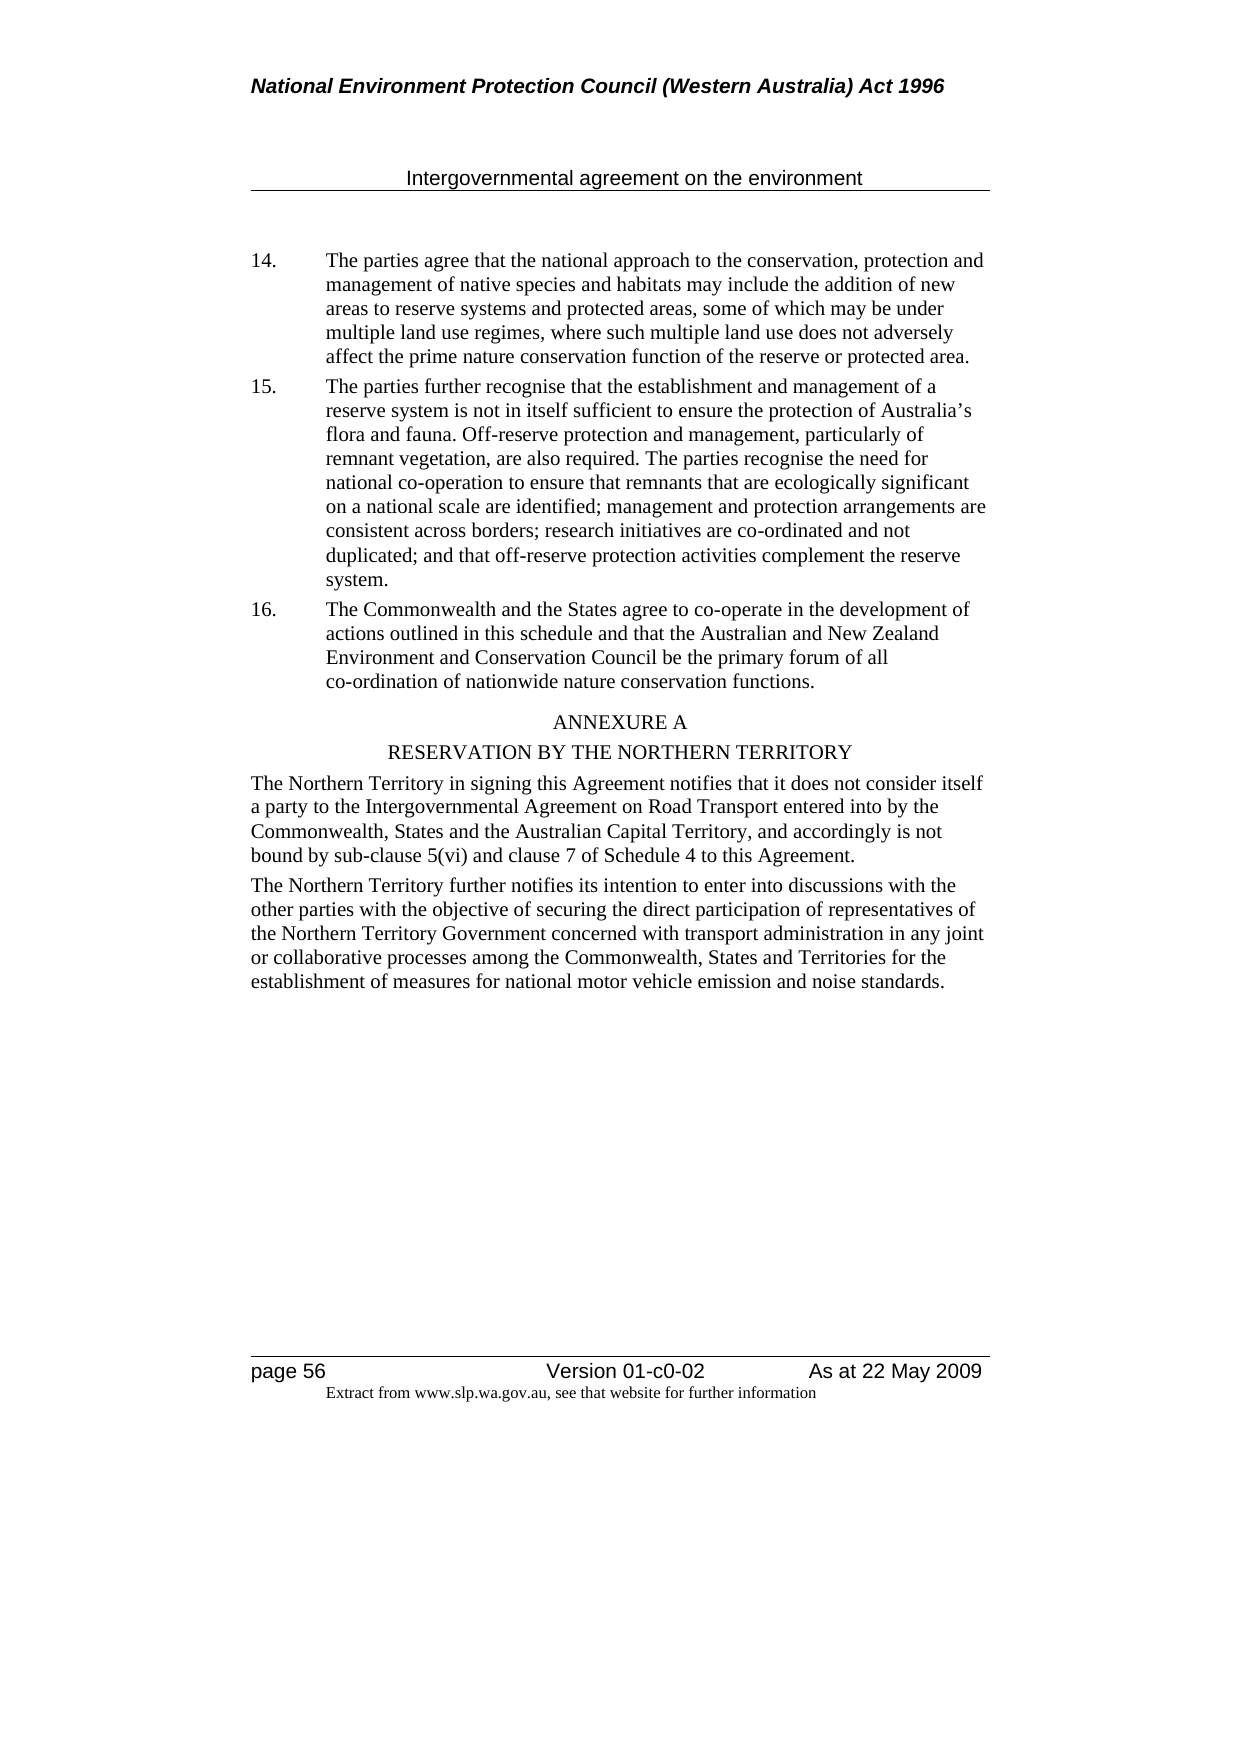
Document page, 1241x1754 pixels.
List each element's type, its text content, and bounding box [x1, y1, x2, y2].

text ANNEXURE A [251, 710, 990, 734]
text The Northern Territory further notifies its intention to enter into discussions with the other parties with the objective of securing the direct participation of representatives of the Northern Territory Government concerned with transport administration in any joint or collaborative processes among the Commonwealth, States and Territories for the establishment of measures for national motor vehicle emission and noise standards. [251, 873, 990, 993]
text RESERVATION BY THE NORTHERN TERRITORY [251, 740, 990, 764]
text 16. The Commonwealth and the States agree to co-operate in the development of actions outlined in this schedule and that the Australian and New Zealand Environment and Conservation Council be the primary forum of all co-ordination of nationwide nature conservation functions. [251, 597, 990, 693]
text The Northern Territory in signing this Agreement notifies that it does not consider itself a party to the Intergovernmental Agreement on Road Transport entered into by the Commonwealth, States and the Australian Capital Territory, and accordingly is not bound by sub-clause 5(vi) and clause 7 of Schedule 4 to this Agreement. [251, 770, 990, 867]
text 15. The parties further recognise that the establishment and management of a reserve system is not in itself sufficient to ensure the protection of Australia’s flora and fauna. Off-reserve protection and management, particularly of remnant vegetation, are also required. The parties recognise the need for national co-operation to ensure that remnants that are ecologically significant on a national scale are identified; management and protection arrangements are consistent across borders; research initiatives are co-ordinated and not duplicated; and that off-reserve protection activities complement the reserve system. [251, 374, 990, 591]
text 14. The parties agree that the national approach to the conservation, protection and management of native species and habitats may include the addition of new areas to reserve systems and protected areas, some of which may be under multiple land use regimes, where such multiple land use does not adversely affect the prime nature conservation function of the reserve or protected area. [251, 247, 990, 368]
